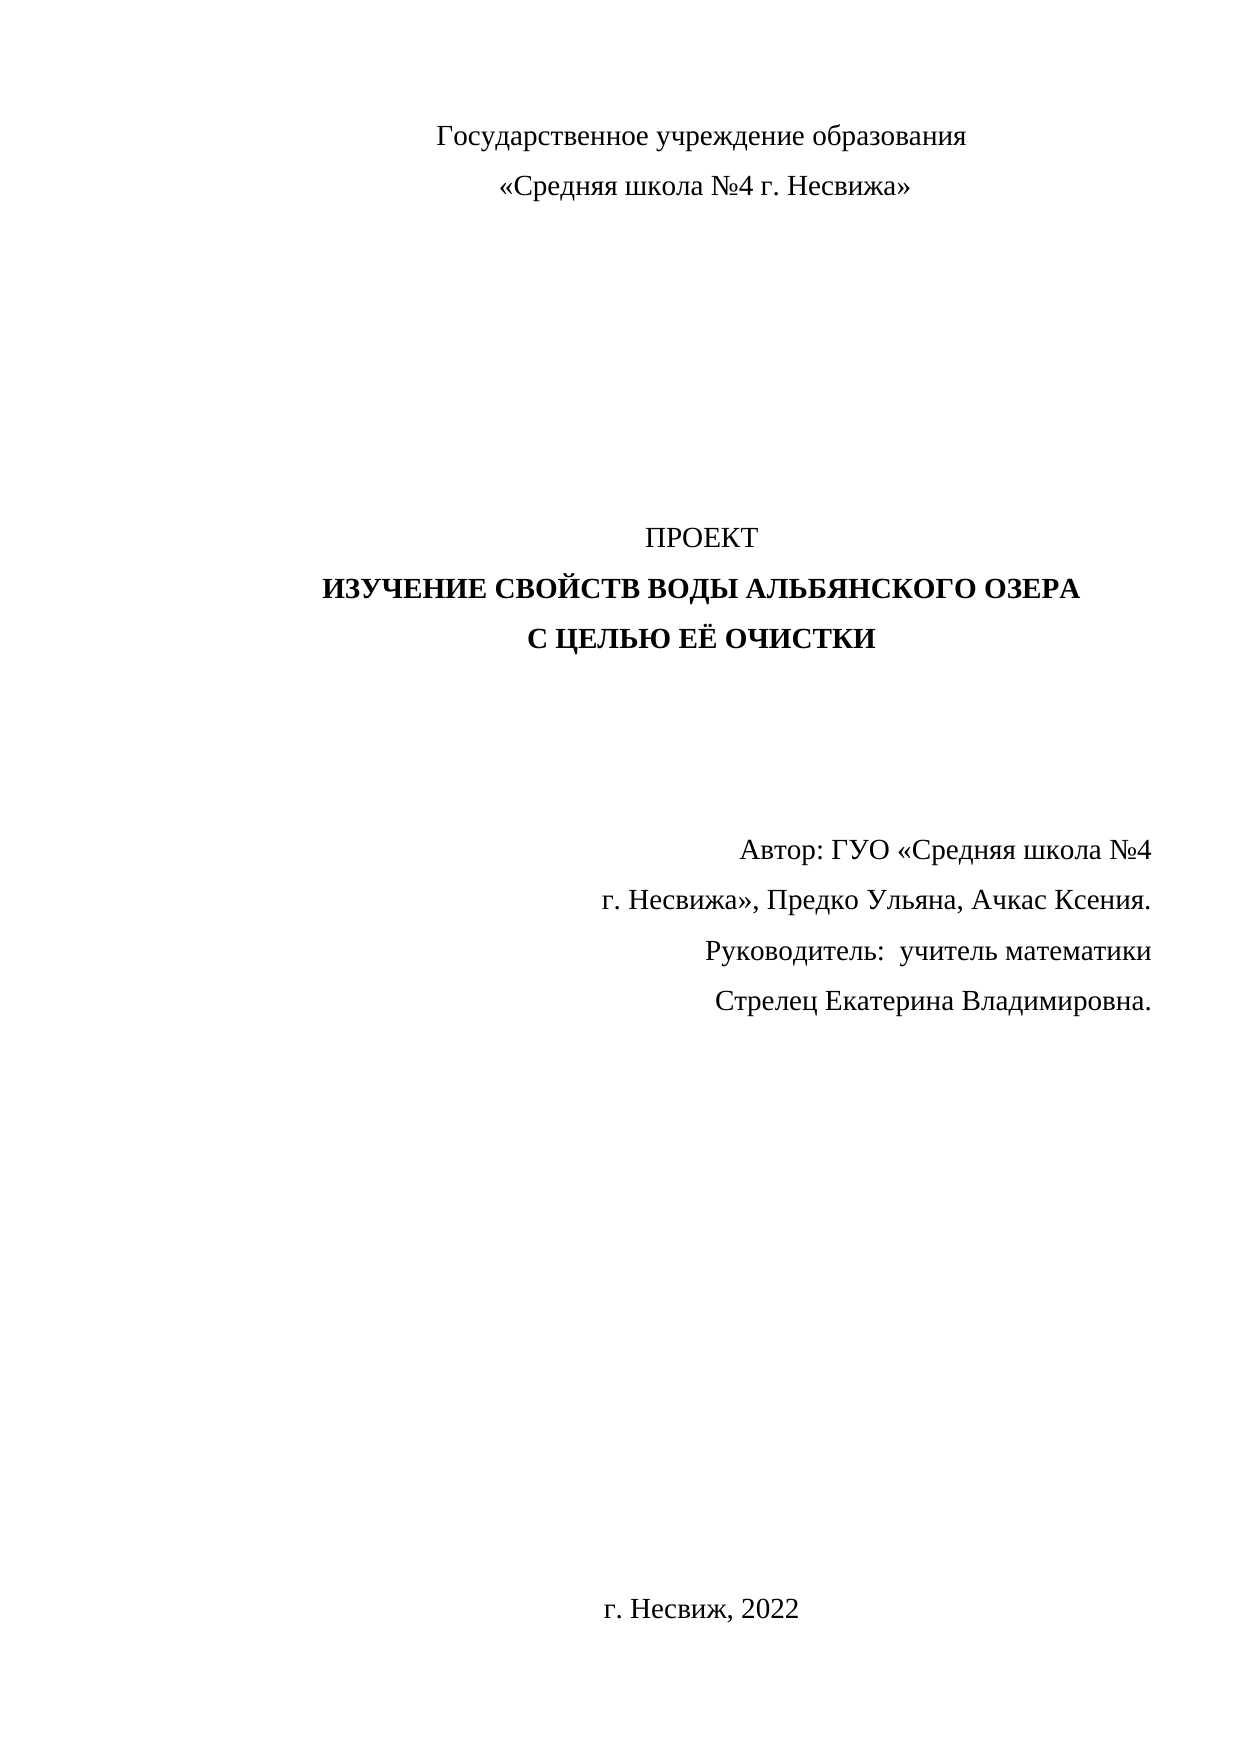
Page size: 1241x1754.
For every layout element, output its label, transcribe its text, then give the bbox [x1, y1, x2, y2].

title Автор: ГУО «Средняя школа №4 [177, 832, 1152, 866]
title С ЦЕЛЬЮ ЕЁ ОЧИСТКИ [177, 621, 1152, 712]
text г. Несвиж, 2022 [177, 1592, 1152, 1625]
title ПРОЕКТ [177, 521, 1152, 554]
text «Средняя школа №4 г. Несвижа» [177, 168, 1152, 202]
text Государственное учреждение образования [177, 118, 1152, 152]
title ИЗУЧЕНИЕ СВОЙСТВ ВОДЫ АЛЬБЯНСКОГО ОЗЕРА [177, 571, 1152, 604]
text Стрелец Екатерина Владимировна. [650, 983, 1152, 1017]
title г. Несвижа», Предко Ульяна, Ачкас Ксения. [177, 882, 1152, 916]
title Руководитель: учитель математики [650, 933, 1152, 966]
